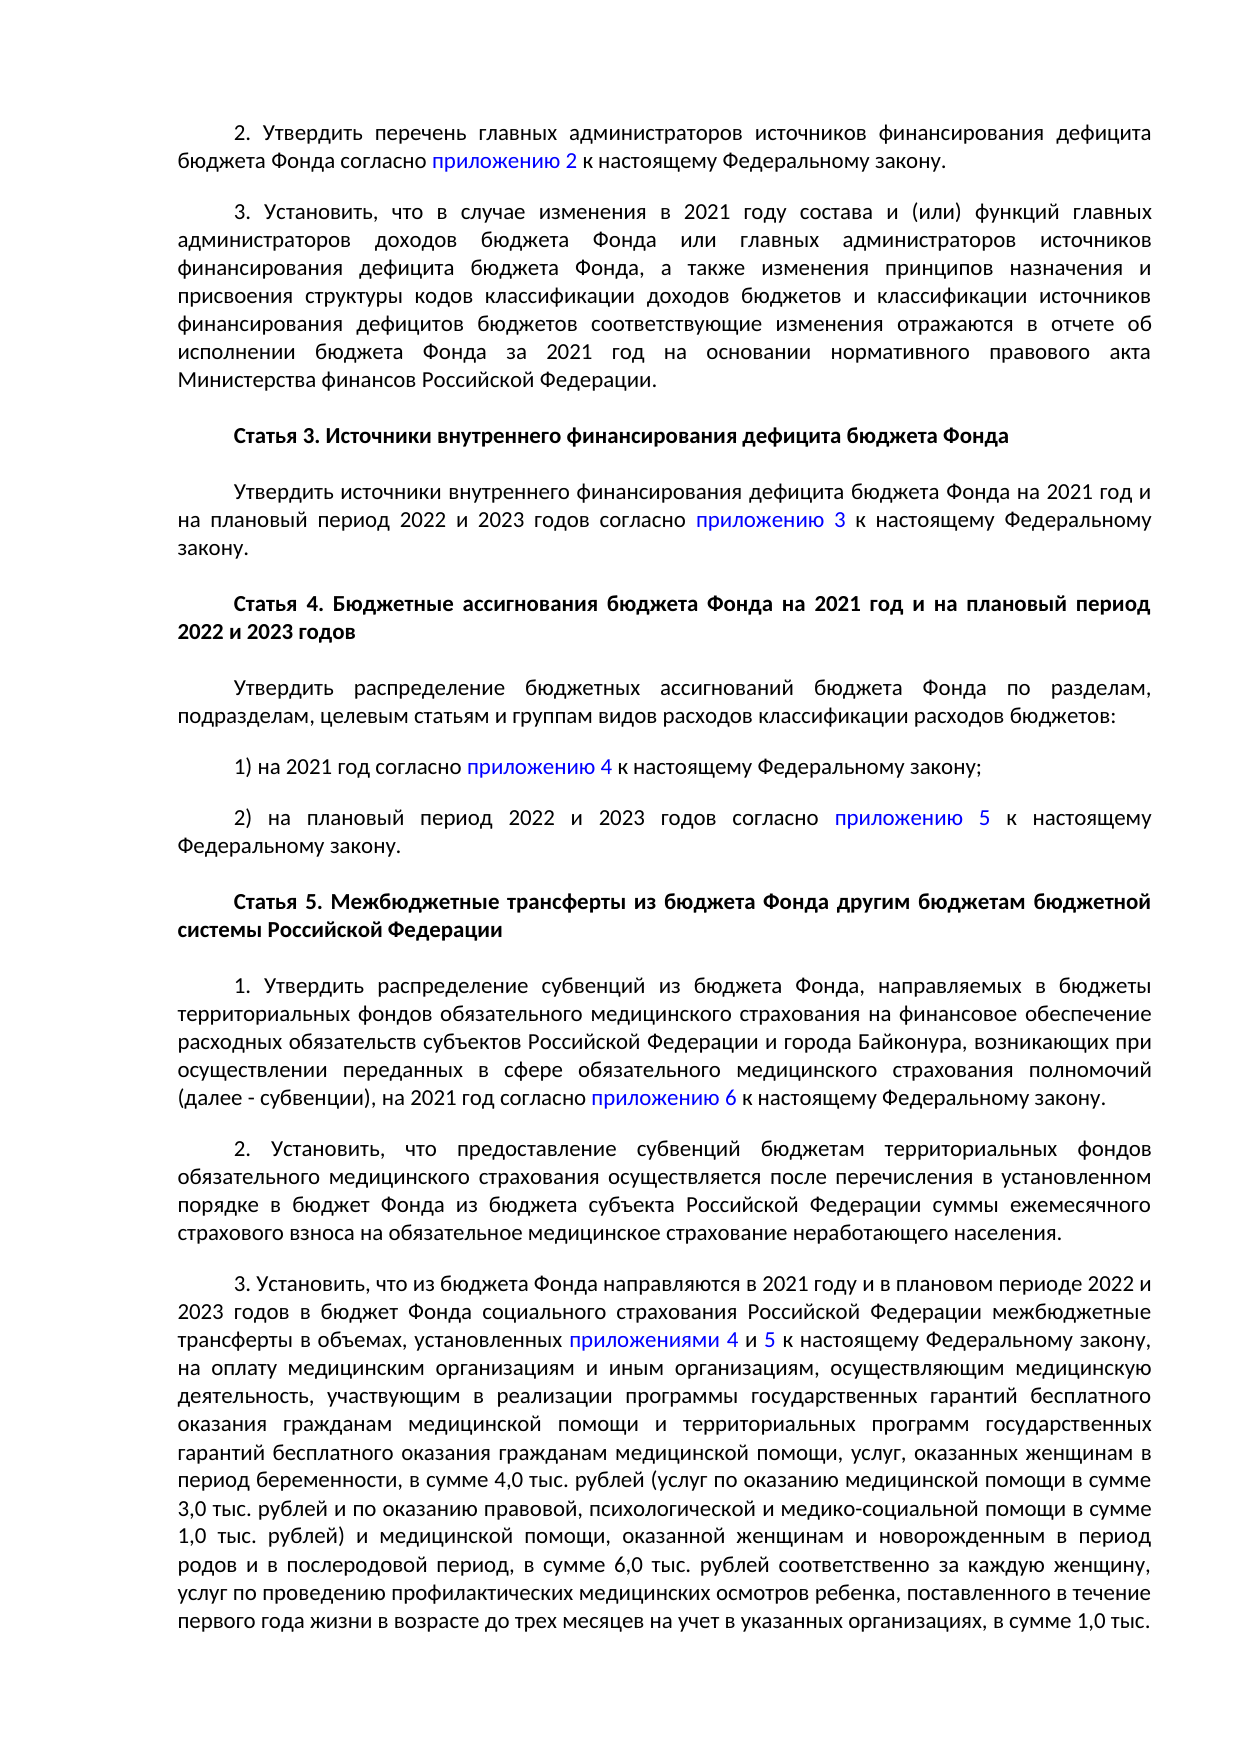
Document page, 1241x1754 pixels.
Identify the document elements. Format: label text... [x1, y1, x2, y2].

text 1) на 2021 год согласно приложению 4 к настоящему Федеральному закону; [177, 752, 1152, 780]
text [177, 1269, 1152, 1634]
text 1. Утвердить распределение субвенций из бюджета Фонда, направляемых в бюджеты территориальных фондов обязательного медицинского страхования на финансовое обеспечение расходных обязательств субъектов Российской Федерации и города Байконура, возникающих при осуществлении переданных в сфере обязательного медицинского страхования полномочий (далее - субвенции), на 2021 год согласно приложению 6 к настоящему Федеральному закону. [177, 971, 1152, 1112]
text 2. Утвердить перечень главных администраторов источников финансирования дефицита бюджета Фонда согласно приложению 2 к настоящему Федеральному закону. [177, 118, 1152, 174]
title Статья 5. Межбюджетные трансферты из бюджета Фонда другим бюджетам бюджетной системы Российской Федерации [177, 887, 1152, 943]
text Утвердить источники внутреннего финансирования дефицита бюджета Фонда на 2021 год и на плановый период 2022 и 2023 годов согласно приложению 3 к настоящему Федеральному закону. [177, 477, 1152, 561]
text 2. Установить, что предоставление субвенций бюджетам территориальных фондов обязательного медицинского страхования осуществляется после перечисления в установленном порядке в бюджет Фонда из бюджета субъекта Российской Федерации суммы ежемесячного страхового взноса на обязательное медицинское страхование неработающего населения. [177, 1134, 1152, 1247]
text Утвердить распределение бюджетных ассигнований бюджета Фонда по разделам, подразделам, целевым статьям и группам видов расходов классификации расходов бюджетов: [177, 673, 1152, 729]
title Статья 3. Источники внутреннего финансирования дефицита бюджета Фонда [177, 421, 1152, 449]
text 3. Установить, что в случае изменения в 2021 году состава и (или) функций главных администраторов доходов бюджета Фонда или главных администраторов источников финансирования дефицита бюджета Фонда, а также изменения принципов назначения и присвоения структуры кодов классификации доходов бюджетов и классификации источников финансирования дефицитов бюджетов соответствующие изменения отражаются в отчете об исполнении бюджета Фонда за 2021 год на основании нормативного правового акта Министерства финансов Российской Федерации. [177, 197, 1152, 393]
title Статья 4. Бюджетные ассигнования бюджета Фонда на 2021 год и на плановый период 2022 и 2023 годов [177, 589, 1152, 645]
text 2) на плановый период 2022 и 2023 годов согласно приложению 5 к настоящему Федеральному закону. [177, 803, 1152, 859]
